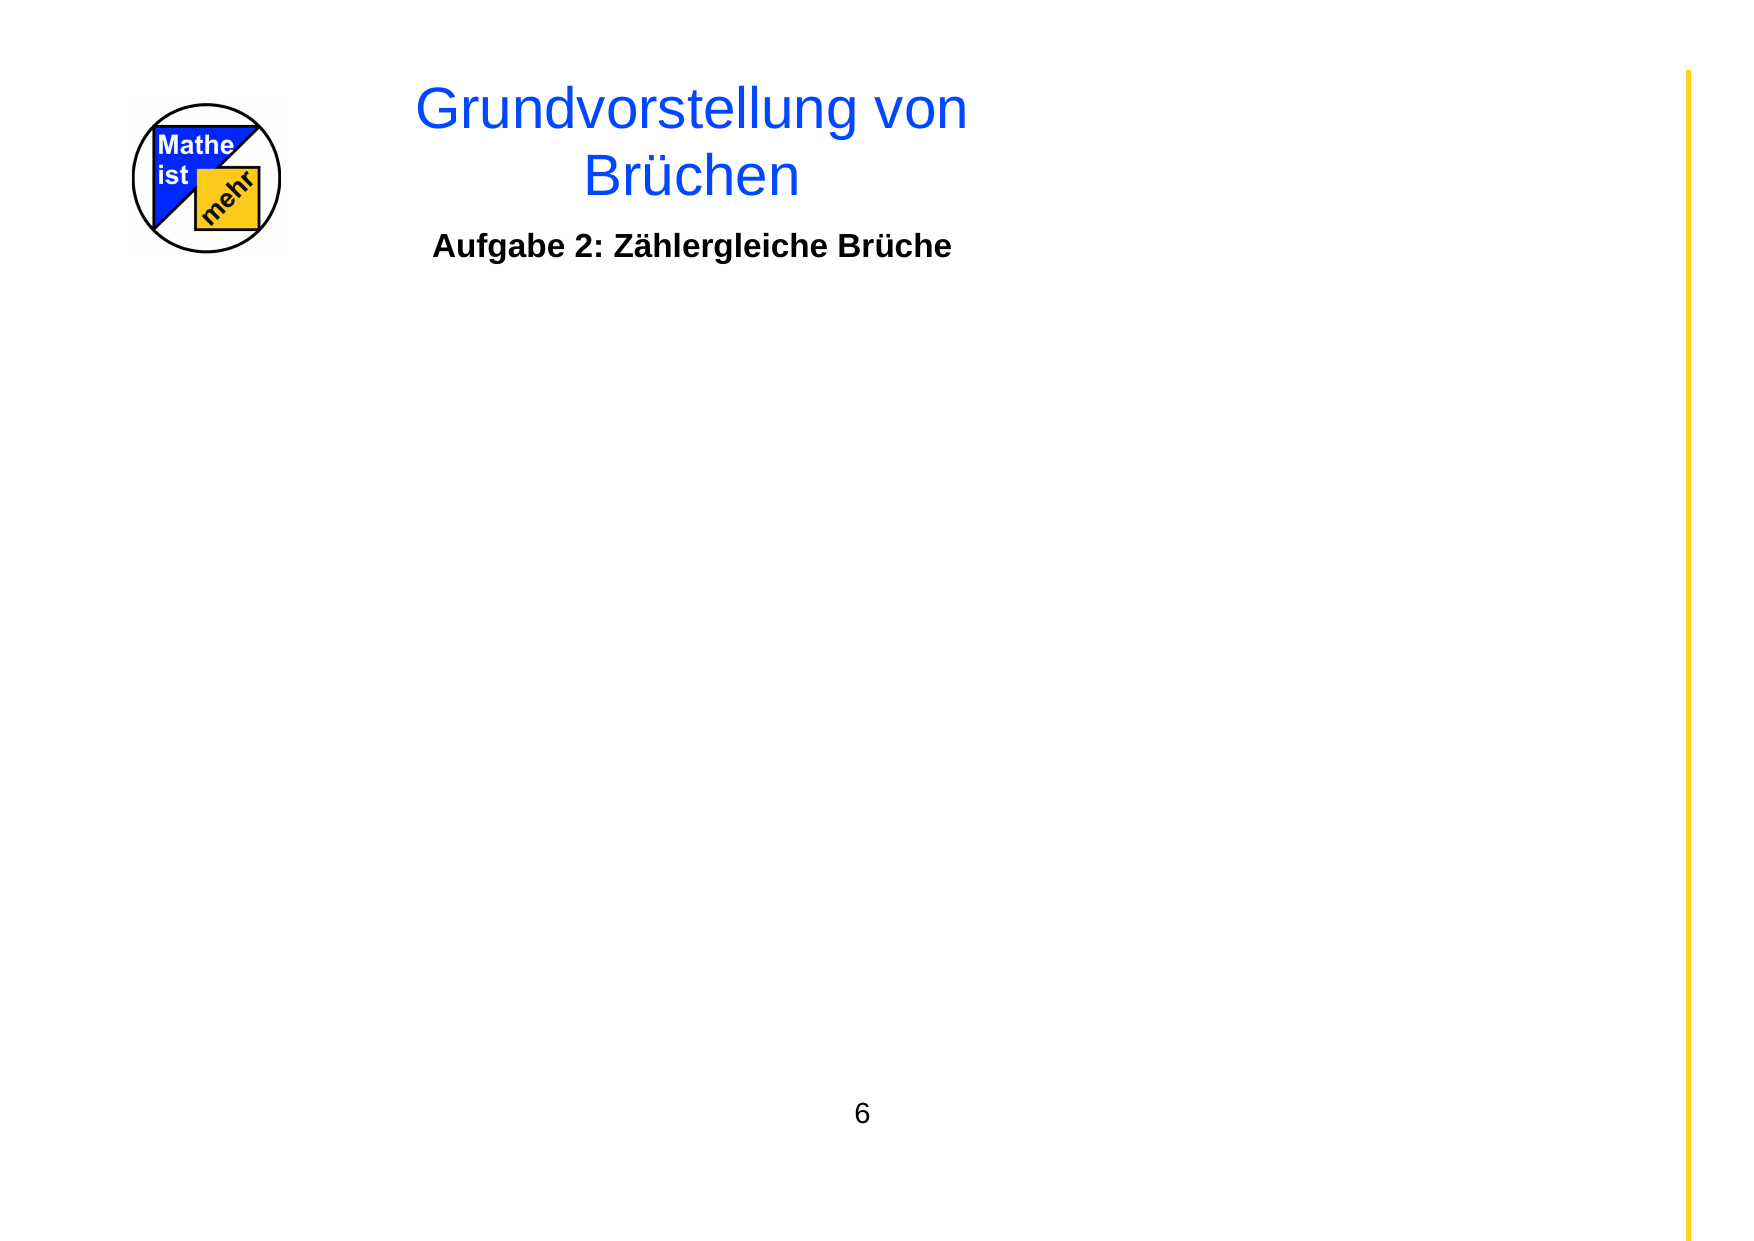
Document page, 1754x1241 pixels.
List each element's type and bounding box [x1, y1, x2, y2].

picture [131, 103, 282, 254]
